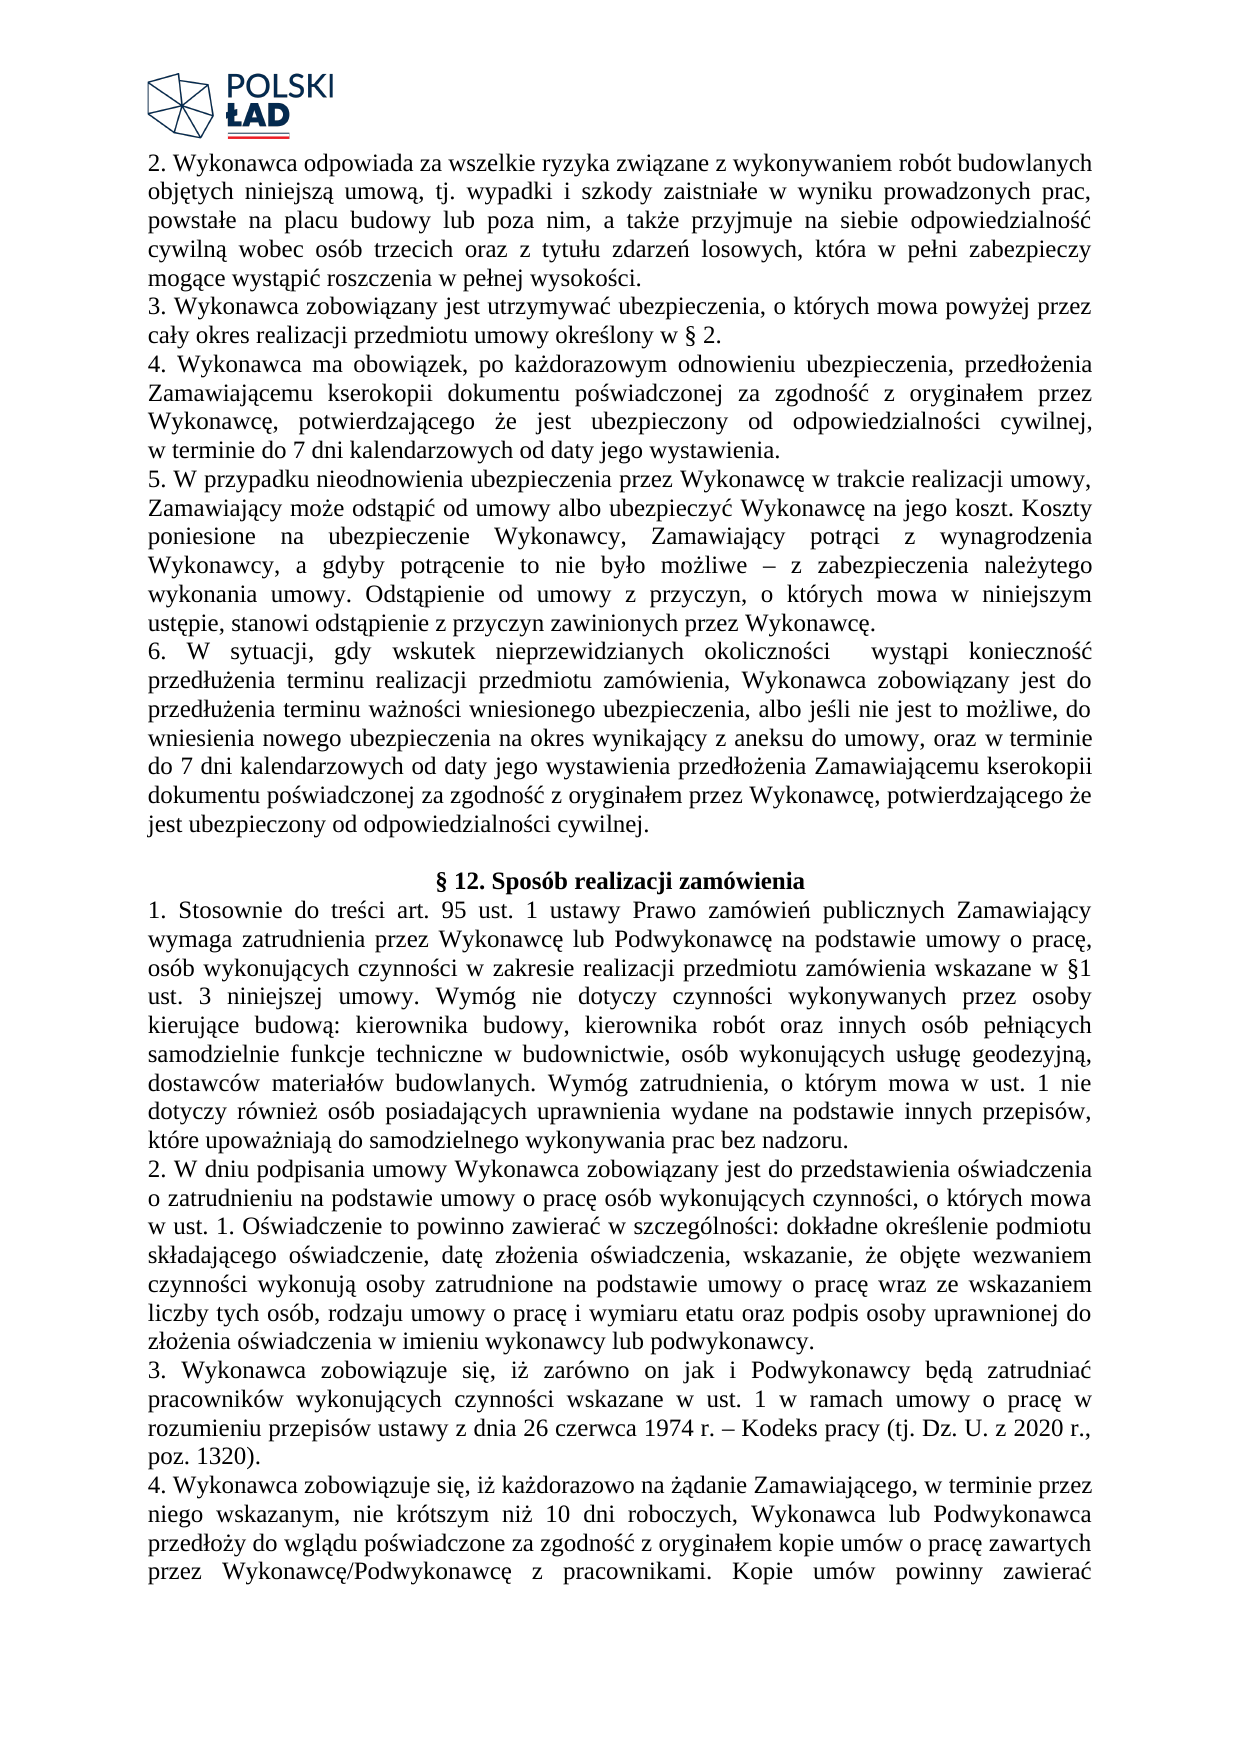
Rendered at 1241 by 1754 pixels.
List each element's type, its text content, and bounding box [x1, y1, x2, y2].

text 3. Wykonawca zobowiązany jest utrzymywać ubezpieczenia, o których mowa powyżej przez cały okres realizacji przedmiotu umowy określony w § 2. [148, 291, 1093, 349]
text 1. Stosownie do treści art. 95 ust. 1 ustawy Prawo zamówień publicznych Zamawiający wymaga zatrudnienia przez Wykonawcę lub Podwykonawcę na podstawie umowy o pracę, osób wykonujących czynności w zakresie realizacji przedmiotu zamówienia wskazane w §1 ust. 3 niniejszej umowy. Wymóg nie dotyczy czynności wykonywanych przez osoby kierujące budową: kierownika budowy, kierownika robót oraz innych osób pełniących samodzielnie funkcje techniczne w budownictwie, osób wykonujących usługę geodezyjną, dostawców materiałów budowlanych. Wymóg zatrudnienia, o którym mowa w ust. 1 nie dotyczy również osób posiadających uprawnienia wydane na podstawie innych przepisów, które upoważniają do samodzielnego wykonywania prac bez nadzoru. [148, 895, 1093, 1154]
text 4. Wykonawca ma obowiązek, po każdorazowym odnowieniu ubezpieczenia, przedłożenia Zamawiającemu kserokopii dokumentu poświadczonej za zgodność z oryginałem przez Wykonawcę, potwierdzającego że jest ubezpieczony od odpowiedzialności cywilnej, w terminie do 7 dni kalendarzowych od daty jego wystawienia. [148, 349, 1093, 464]
text 3. Wykonawca zobowiązuje się, iż zarówno on jak i Podwykonawcy będą zatrudniać pracowników wykonujących czynności wskazane w ust. 1 w ramach umowy o pracę w rozumieniu przepisów ustawy z dnia 26 czerwca 1974 r. – Kodeks pracy (tj. Dz. U. z 2020 r., poz. 1320). [148, 1355, 1093, 1470]
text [148, 1470, 1093, 1585]
text § 12. Sposób realizacji zamówienia [148, 866, 1093, 895]
text 6. W sytuacji, gdy wskutek nieprzewidzianych okoliczności wystąpi konieczność przedłużenia terminu realizacji przedmiotu zamówienia, Wykonawca zobowiązany jest do przedłużenia terminu ważności wniesionego ubezpieczenia, albo jeśli nie jest to możliwe, do wniesienia nowego ubezpieczenia na okres wynikający z aneksu do umowy, oraz w terminie do 7 dni kalendarzowych od daty jego wystawienia przedłożenia Zamawiającemu kserokopii dokumentu poświadczonej za zgodność z oryginałem przez Wykonawcę, potwierdzającego że jest ubezpieczony od odpowiedzialności cywilnej. [148, 636, 1093, 838]
picture [147, 73, 333, 139]
text 2. Wykonawca odpowiada za wszelkie ryzyka związane z wykonywaniem robót budowlanych objętych niniejszą umową, tj. wypadki i szkody zaistniałe w wyniku prowadzonych prac, powstałe na placu budowy lub poza nim, a także przyjmuje na siebie odpowiedzialność cywilną wobec osób trzecich oraz z tytułu zdarzeń losowych, która w pełni zabezpieczy mogące wystąpić roszczenia w pełnej wysokości. [148, 148, 1093, 291]
text 5. W przypadku nieodnowienia ubezpieczenia przez Wykonawcę w trakcie realizacji umowy, Zamawiający może odstąpić od umowy albo ubezpieczyć Wykonawcę na jego koszt. Koszty poniesione na ubezpieczenie Wykonawcy, Zamawiający potrąci z wynagrodzenia Wykonawcy, a gdyby potrącenie to nie było możliwe – z zabezpieczenia należytego wykonania umowy. Odstąpienie od umowy z przyczyn, o których mowa w niniejszym ustępie, stanowi odstąpienie z przyczyn zawinionych przez Wykonawcę. [148, 464, 1093, 636]
text 2. W dniu podpisania umowy Wykonawca zobowiązany jest do przedstawienia oświadczenia o zatrudnieniu na podstawie umowy o pracę osób wykonujących czynności, o których mowa w ust. 1. Oświadczenie to powinno zawierać w szczególności: dokładne określenie podmiotu składającego oświadczenie, datę złożenia oświadczenia, wskazanie, że objęte wezwaniem czynności wykonują osoby zatrudnione na podstawie umowy o pracę wraz ze wskazaniem liczby tych osób, rodzaju umowy o pracę i wymiaru etatu oraz podpis osoby uprawnionej do złożenia oświadczenia w imieniu wykonawcy lub podwykonawcy. [148, 1154, 1093, 1355]
